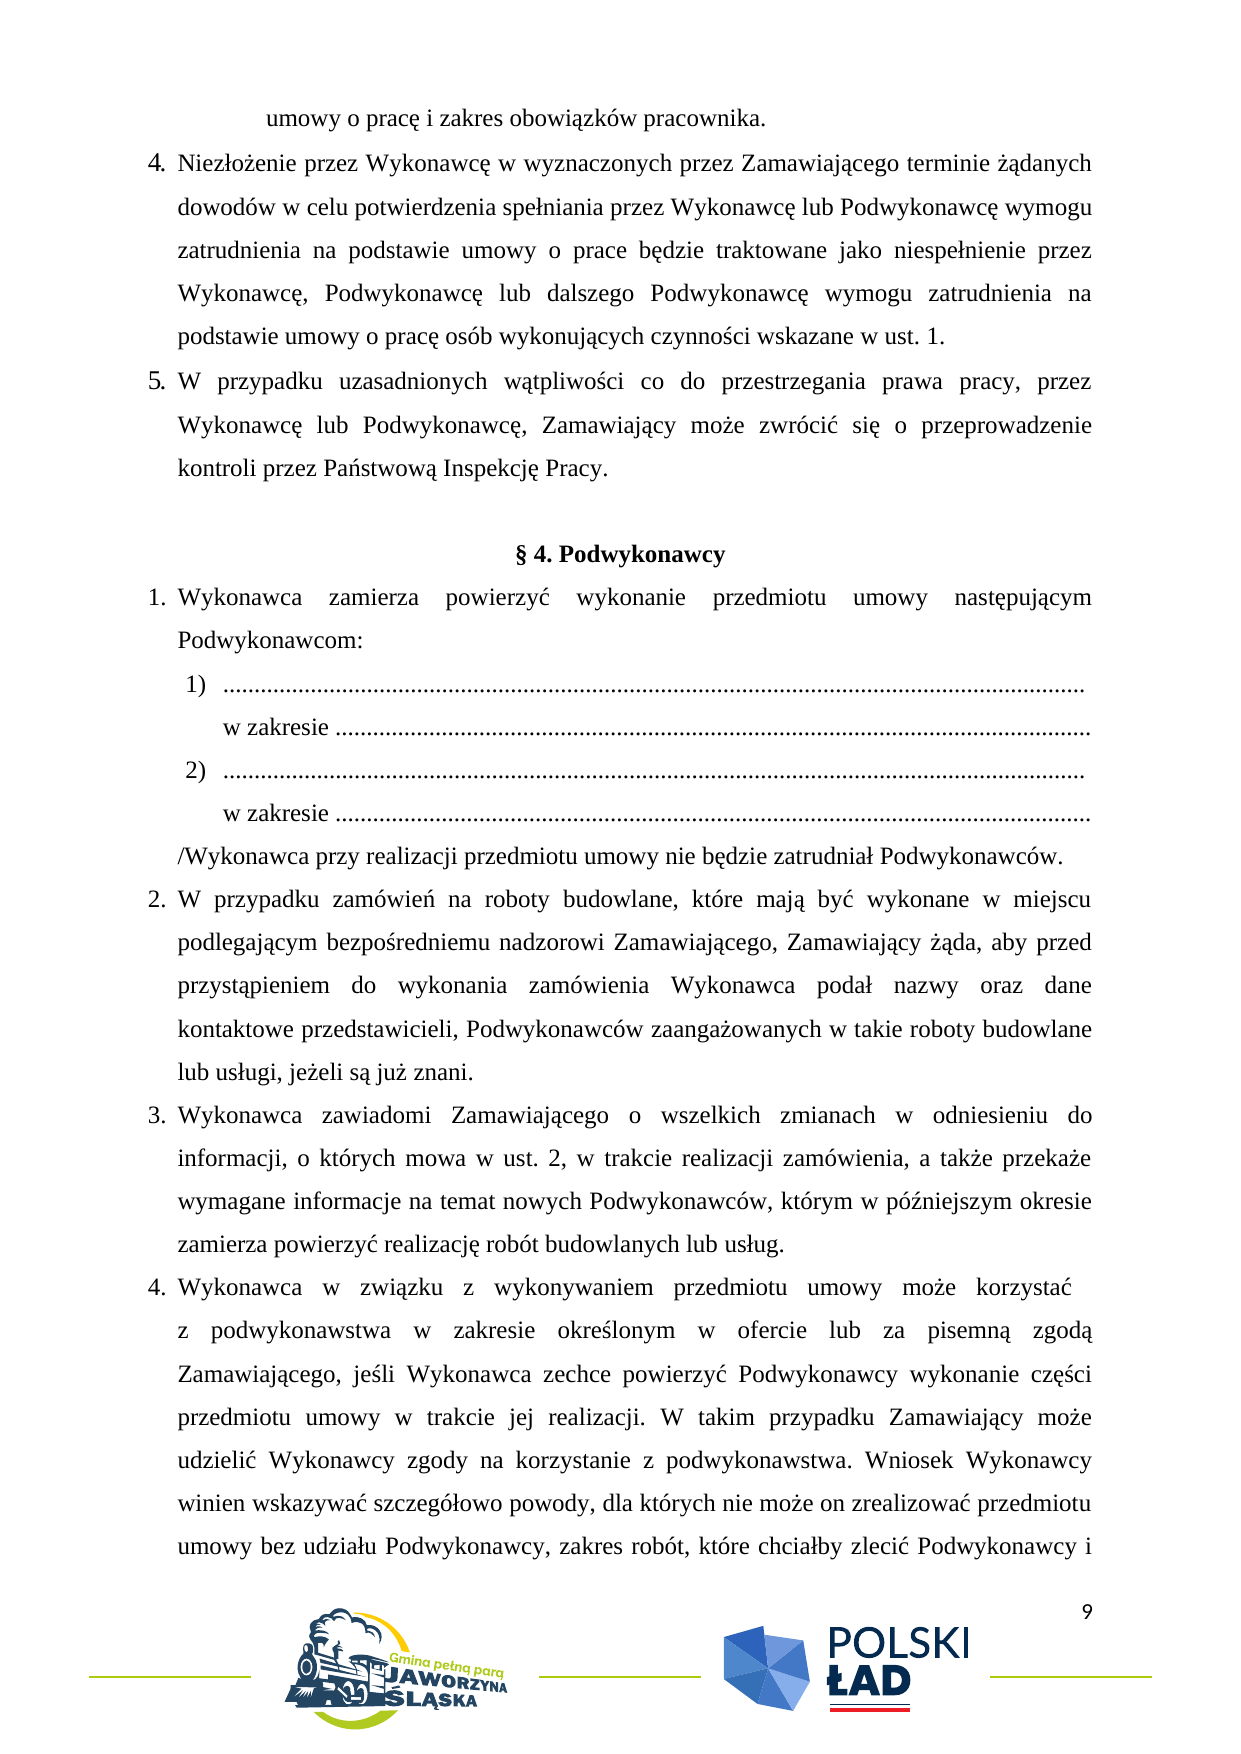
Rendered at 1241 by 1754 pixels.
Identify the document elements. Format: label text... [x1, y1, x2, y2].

list .......................................................................................................................................... w zakresie ......................................................................................................................... [185, 669, 1092, 741]
list Niezłożenie przez Wykonawcę w wyznaczonych przez Zamawiającego terminie żądanych dowodów w celu potwierdzenia spełniania przez Wykonawcę lub Podwykonawcę wymogu zatrudnienia na podstawie umowy o prace będzie traktowane jako niespełnienie przez Wykonawcę, Podwykonawcę lub dalszego Podwykonawcę wymogu zatrudnienia na podstawie umowy o pracę osób wykonujących czynności wskazane w ust. 1. [148, 146, 1092, 350]
list Wykonawca zawiadomi Zamawiającego o wszelkich zmianach w odniesieniu do informacji, o których mowa w ust. 2, w trakcie realizacji zamówienia, a także przekaże wymagane informacje na temat nowych Podwykonawców, którym w późniejszym okresie zamierza powierzyć realizację robót budowlanych lub usług. [148, 1100, 1092, 1258]
list W przypadku zamówień na roboty budowlane, które mają być wykonane w miejscu podlegającym bezpośredniemu nadzorowi Zamawiającego, Zamawiający żąda, aby przed przystąpieniem do wykonania zamówienia Wykonawca podał nazwy oraz dane kontaktowe przedstawicieli, Podwykonawców zaangażowanych w takie roboty budowlane lub usługi, jeżeli są już znani. [148, 884, 1092, 1086]
text /Wykonawca przy realizacji przedmiotu umowy nie będzie zatrudniał Podwykonawców. [177, 841, 1092, 870]
list W przypadku uzasadnionych wątpliwości co do przestrzegania prawa pracy, przez Wykonawcę lub Podwykonawcę, Zamawiający może zwrócić się o przeprowadzenie kontroli przez Państwową Inspekcję Pracy. [148, 364, 1092, 482]
text § 4. Podwykonawcy [148, 539, 1092, 568]
list Wykonawca zamierza powierzyć wykonanie przedmiotu umowy następującym Podwykonawcom: [148, 582, 1092, 654]
list .......................................................................................................................................... w zakresie ......................................................................................................................... [185, 755, 1092, 827]
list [228, 103, 1092, 132]
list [148, 1272, 1092, 1560]
